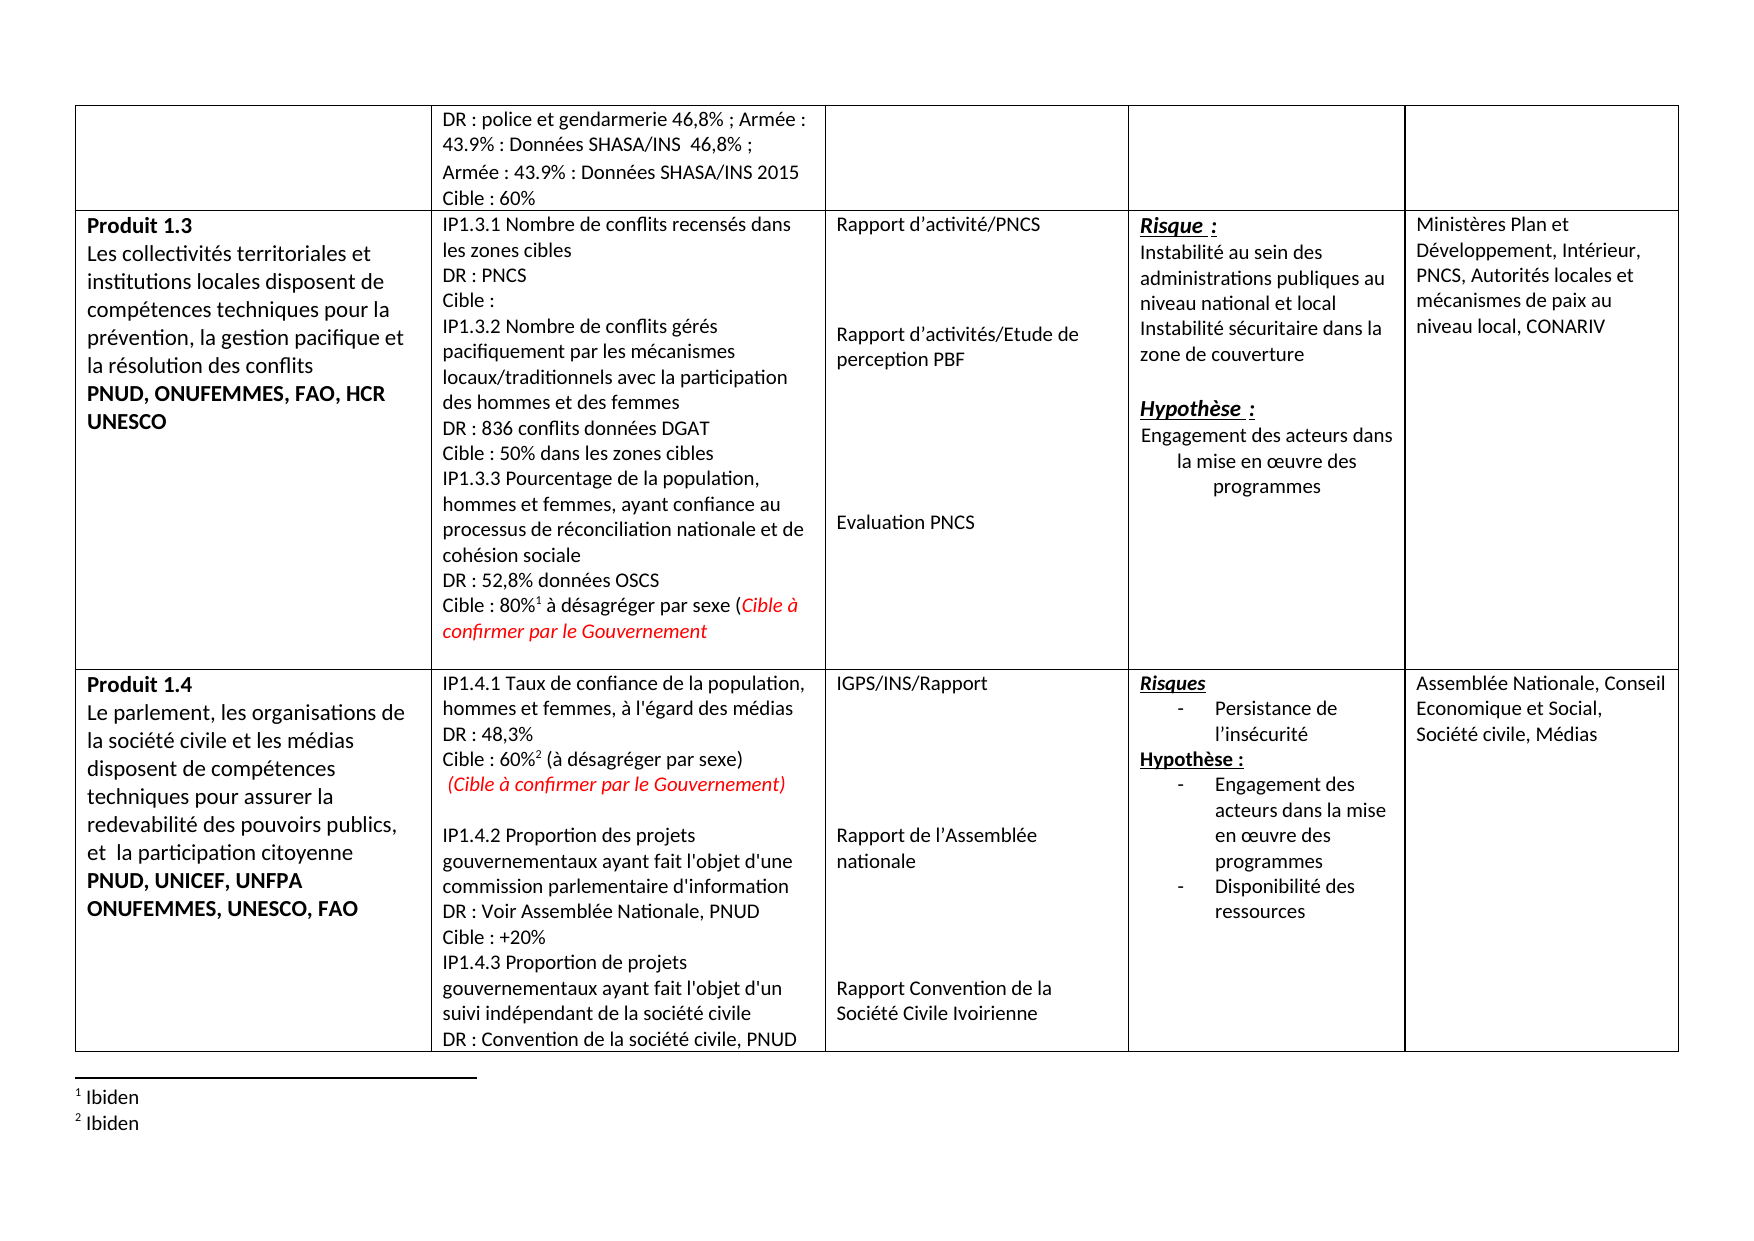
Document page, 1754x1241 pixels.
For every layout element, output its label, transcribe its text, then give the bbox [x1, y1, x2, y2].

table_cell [432, 106, 825, 210]
table_cell Rapport d’activité/PNCS Rapport d’activités/Etude de perception PBF Evaluation PNCS [826, 211, 1128, 669]
table_cell Risque : Instabilité au sein des administrations publiques au niveau national et local Instabilité sécuritaire dans la zone de couverture Hypothèse : Engagement des acteurs dans la mise en œuvre des programmes [1129, 211, 1404, 669]
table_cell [432, 670, 825, 1051]
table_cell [76, 670, 431, 1051]
table_cell Ministères Plan et Développement, Intérieur, PNCS, Autorités locales et mécanismes de paix au niveau local, CONARIV [1406, 211, 1678, 669]
table_cell IP1.3.1 Nombre de conflits recensés dans les zones cibles DR : PNCS Cible : IP1.3.2 Nombre de conflits gérés pacifiquement par les mécanismes locaux/traditionnels avec la participation des hommes et des femmes DR : 836 conflits données DGAT Cible : 50% dans les zones cibles IP1.3.3 Pourcentage de la population, hommes et femmes, ayant confiance au processus de réconciliation nationale et de cohésion sociale DR : 52,8% données OSCS Cible : 80% à désagréger par sexe (Cible à confirmer par le Gouvernement [432, 211, 825, 669]
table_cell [1129, 106, 1404, 210]
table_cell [1406, 106, 1678, 210]
table_cell Produit 1.3 Les collectivités territoriales et institutions locales disposent de compétences techniques pour la prévention, la gestion pacifique et la résolution des conflits PNUD, ONUFEMMES, FAO, HCR UNESCO [76, 211, 431, 669]
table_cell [1129, 670, 1404, 1051]
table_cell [1406, 670, 1678, 1051]
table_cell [76, 106, 431, 210]
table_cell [826, 106, 1128, 210]
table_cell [826, 670, 1128, 1051]
